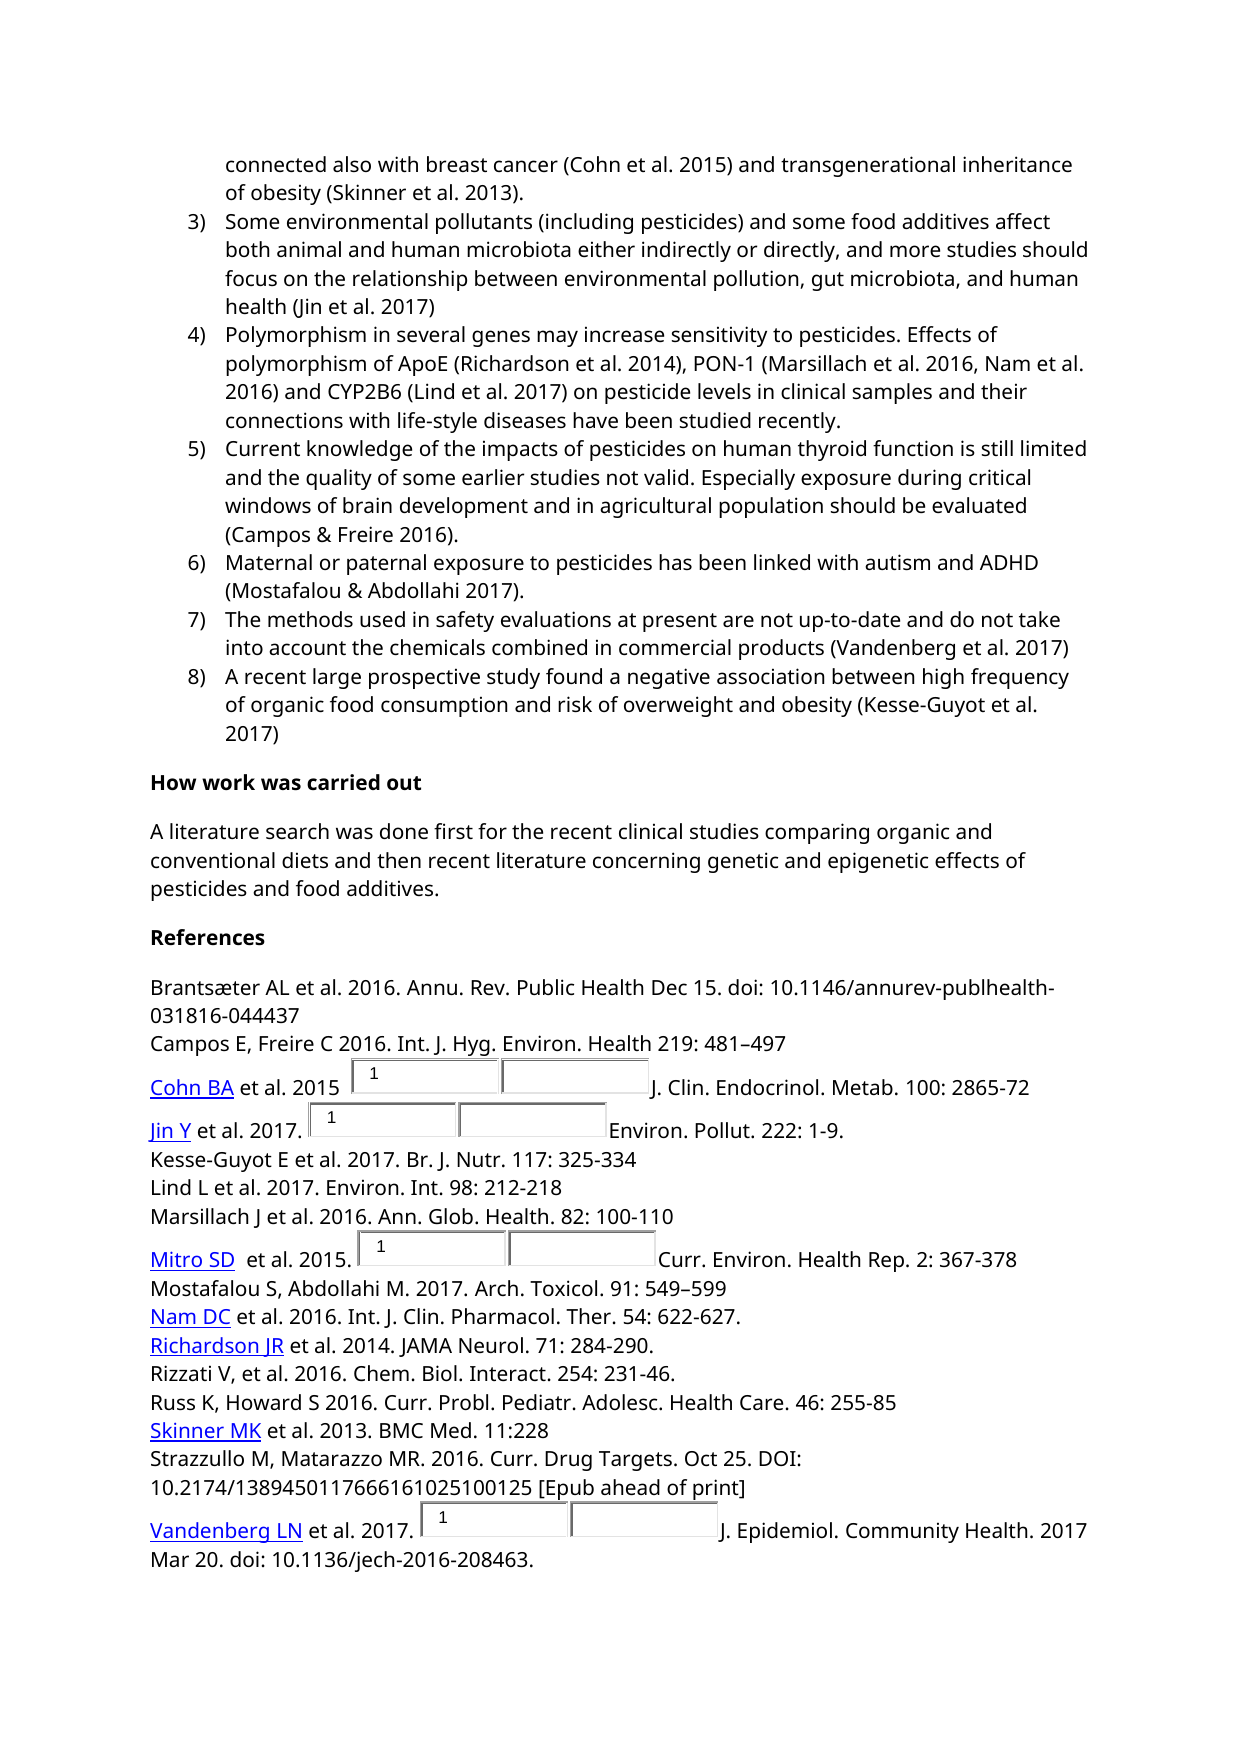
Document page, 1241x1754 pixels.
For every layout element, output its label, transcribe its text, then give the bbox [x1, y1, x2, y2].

text Rizzati V, et al. 2016. Chem. Biol. Interact. 254: 231-46. [150, 1359, 1090, 1388]
text Brantsæter AL et al. 2016. Annu. Rev. Public Health Dec 15. doi: 10.1146/annurev-publhealth-031816-044437 [150, 973, 1090, 1029]
text Kesse-Guyot E et al. 2017. Br. J. Nutr. 117: 325-334 [150, 1145, 1090, 1173]
text Mitro SD et al. 2015. See comment in PubMed Commons belowCurr. Environ. Health Rep. 2: 367-378 [150, 1230, 1090, 1274]
text Mostafalou S, Abdollahi M. 2017. Arch. Toxicol. 91: 549–599 [150, 1274, 1090, 1302]
text References [150, 923, 1090, 952]
text Marsillach J et al. 2016. Ann. Glob. Health. 82: 100-110 [150, 1202, 1090, 1230]
list Current knowledge of the impacts of pesticides on human thyroid function is still limited and the quality of some earlier studies not valid. Especially exposure during critical windows of brain development and in agricultural population should be evaluated (Campos & Freire 2016). [187, 434, 1090, 548]
text How work was carried out [150, 768, 1090, 796]
text Campos E, Freire C 2016. Int. J. Hyg. Environ. Health 219: 481–497 [150, 1029, 1090, 1058]
text Strazzullo M, Matarazzo MR. 2016. Curr. Drug Targets. Oct 25. DOI: 10.2174/1389450117666161025100125 [Epub ahead of print] [150, 1444, 1090, 1501]
text Jin Y et al. 2017. See comment in PubMed Commons belowEnviron. Pollut. 222: 1-9. [150, 1102, 1090, 1145]
list Maternal or paternal exposure to pesticides has been linked with autism and ADHD (Mostafalou & Abdollahi 2017). [187, 548, 1090, 605]
text Skinner MK et al. 2013. BMC Med. 11:228 [150, 1416, 1090, 1444]
text Vandenberg LN et al. 2017. See comment in PubMed Commons belowJ. Epidemiol. Community Health. 2017 Mar 20. doi: 10.1136/jech-2016-208463. [150, 1501, 1090, 1573]
list Polymorphism in several genes may increase sensitivity to pesticides. Effects of polymorphism of ApoE (Richardson et al. 2014), PON-1 (Marsillach et al. 2016, Nam et al. 2016) and CYP2B6 (Lind et al. 2017) on pesticide levels in clinical samples and their connections with life-style diseases have been studied recently. [187, 321, 1090, 434]
text A literature search was done first for the recent clinical studies comparing organic and conventional diets and then recent literature concerning genetic and epigenetic effects of pesticides and food additives. [150, 817, 1090, 903]
text Cohn BA et al. 2015 See comment in PubMed Commons belowJ. Clin. Endocrinol. Metab. 100: 2865-72 [150, 1058, 1090, 1102]
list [187, 150, 1090, 207]
list Some environmental pollutants (including pesticides) and some food additives affect both animal and human microbiota either indirectly or directly, and more studies should focus on the relationship between environmental pollution, gut microbiota, and human health (Jin et al. 2017) [187, 207, 1090, 321]
text Richardson JR et al. 2014. JAMA Neurol. 71: 284-290. [150, 1331, 1090, 1359]
list The methods used in safety evaluations at present are not up-to-date and do not take into account the chemicals combined in commercial products (Vandenberg et al. 2017) [187, 605, 1090, 662]
list A recent large prospective study found a negative association between high frequency of organic food consumption and risk of overweight and obesity (Kesse-Guyot et al. 2017) [187, 662, 1090, 747]
text Nam DC et al. 2016. Int. J. Clin. Pharmacol. Ther. 54: 622-627. [150, 1302, 1090, 1331]
text Russ K, Howard S 2016. Curr. Probl. Pediatr. Adolesc. Health Care. 46: 255-85 [150, 1388, 1090, 1416]
text Lind L et al. 2017. Environ. Int. 98: 212-218 [150, 1173, 1090, 1202]
